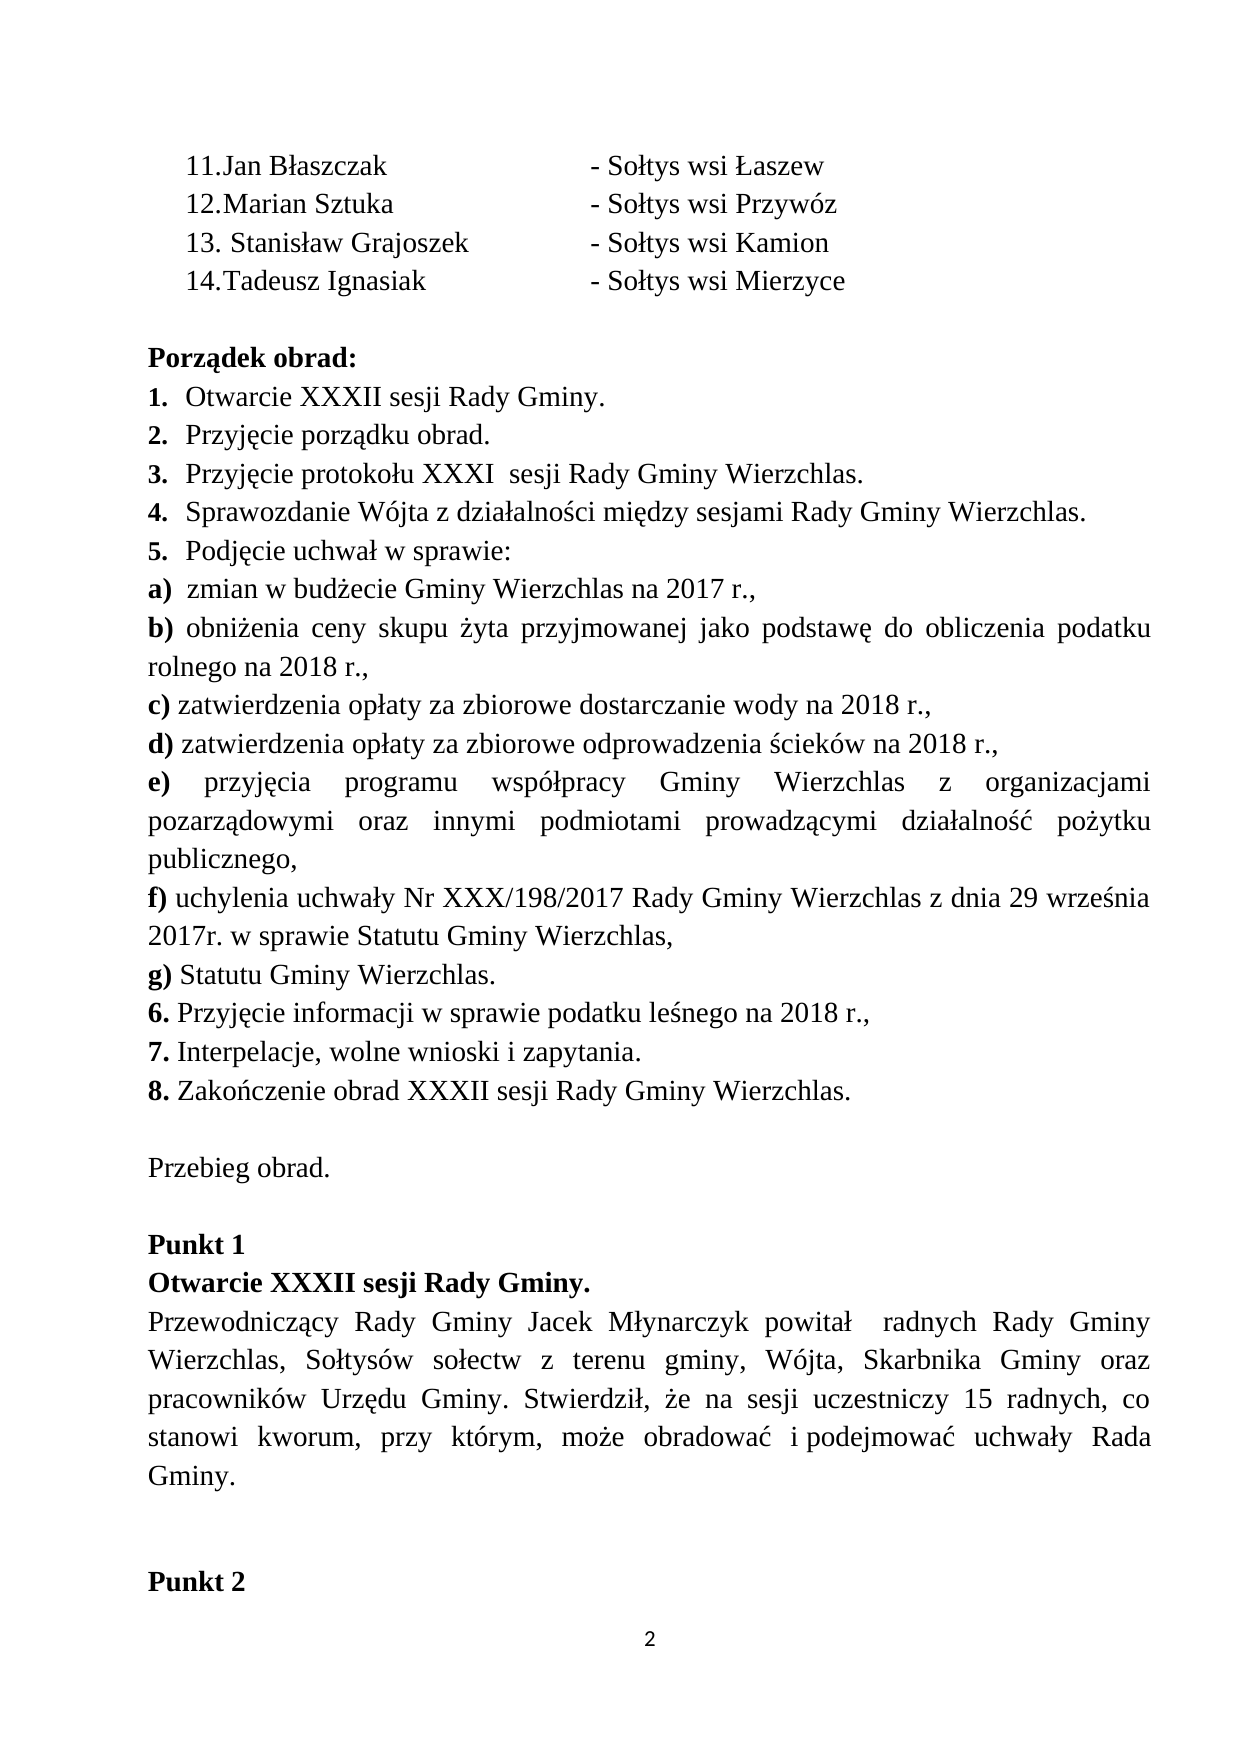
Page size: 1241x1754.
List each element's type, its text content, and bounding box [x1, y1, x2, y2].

text 7. Interpelacje, wolne wnioski i zapytania. [148, 1034, 1152, 1068]
list Tadeusz Ignasiak - Sołtys wsi Mierzyce [185, 263, 1152, 297]
text Przewodniczący Rady Gminy Jacek Młynarczyk powitał radnych Rady Gminy Wierzchlas, Sołtysów sołectw z terenu gminy, Wójta, Skarbnika Gminy oraz pracowników Urzędu Gminy. Stwierdził, że na sesji uczestniczy 15 radnych, co stanowi kworum, przy którym, może obradować i podejmować uchwały Rada Gminy. [148, 1304, 1152, 1492]
list Jan Błaszczak - Sołtys wsi Łaszew [185, 148, 1152, 181]
text Punkt 1 [148, 1227, 1152, 1260]
text Przebieg obrad. [148, 1150, 1152, 1183]
list Podjęcie uchwał w sprawie: [148, 533, 1152, 567]
text b) obniżenia ceny skupu żyta przyjmowanej jako podstawę do obliczenia podatku rolnego na 2018 r., [148, 610, 1152, 682]
text 6. Przyjęcie informacji w sprawie podatku leśnego na 2018 r., [148, 996, 1152, 1029]
list Przyjęcie protokołu XXXI sesji Rady Gminy Wierzchlas. [148, 456, 1152, 489]
text e) przyjęcia programu współpracy Gminy Wierzchlas z organizacjami pozarządowymi oraz innymi podmiotami prowadzącymi działalność pożytku publicznego, [148, 764, 1152, 875]
text c) zatwierdzenia opłaty za zbiorowe dostarczanie wody na 2018 r., [148, 687, 1152, 721]
text g) Statutu Gminy Wierzchlas. [148, 957, 1152, 991]
text d) zatwierdzenia opłaty za zbiorowe odprowadzenia ścieków na 2018 r., [148, 726, 1152, 759]
text 8. Zakończenie obrad XXXII sesji Rady Gminy Wierzchlas. [148, 1073, 1152, 1106]
text Porządek obrad: [148, 340, 1152, 374]
text Punkt 2 [148, 1564, 1152, 1598]
list Przyjęcie porządku obrad. [148, 417, 1152, 451]
list Sprawozdanie Wójta z działalności między sesjami Rady Gminy Wierzchlas. [148, 494, 1152, 528]
text Otwarcie XXXII sesji Rady Gminy. [148, 1265, 1152, 1299]
text a) zmian w budżecie Gminy Wierzchlas na 2017 r., [148, 572, 1152, 605]
list Stanisław Grajoszek - Sołtys wsi Kamion [185, 225, 1152, 258]
list Marian Sztuka - Sołtys wsi Przywóz [185, 186, 1152, 220]
text f) uchylenia uchwały Nr XXX/198/2017 Rady Gminy Wierzchlas z dnia 29 września 2017r. w sprawie Statutu Gminy Wierzchlas, [148, 880, 1152, 952]
list Otwarcie XXXII sesji Rady Gminy. [148, 379, 1152, 412]
